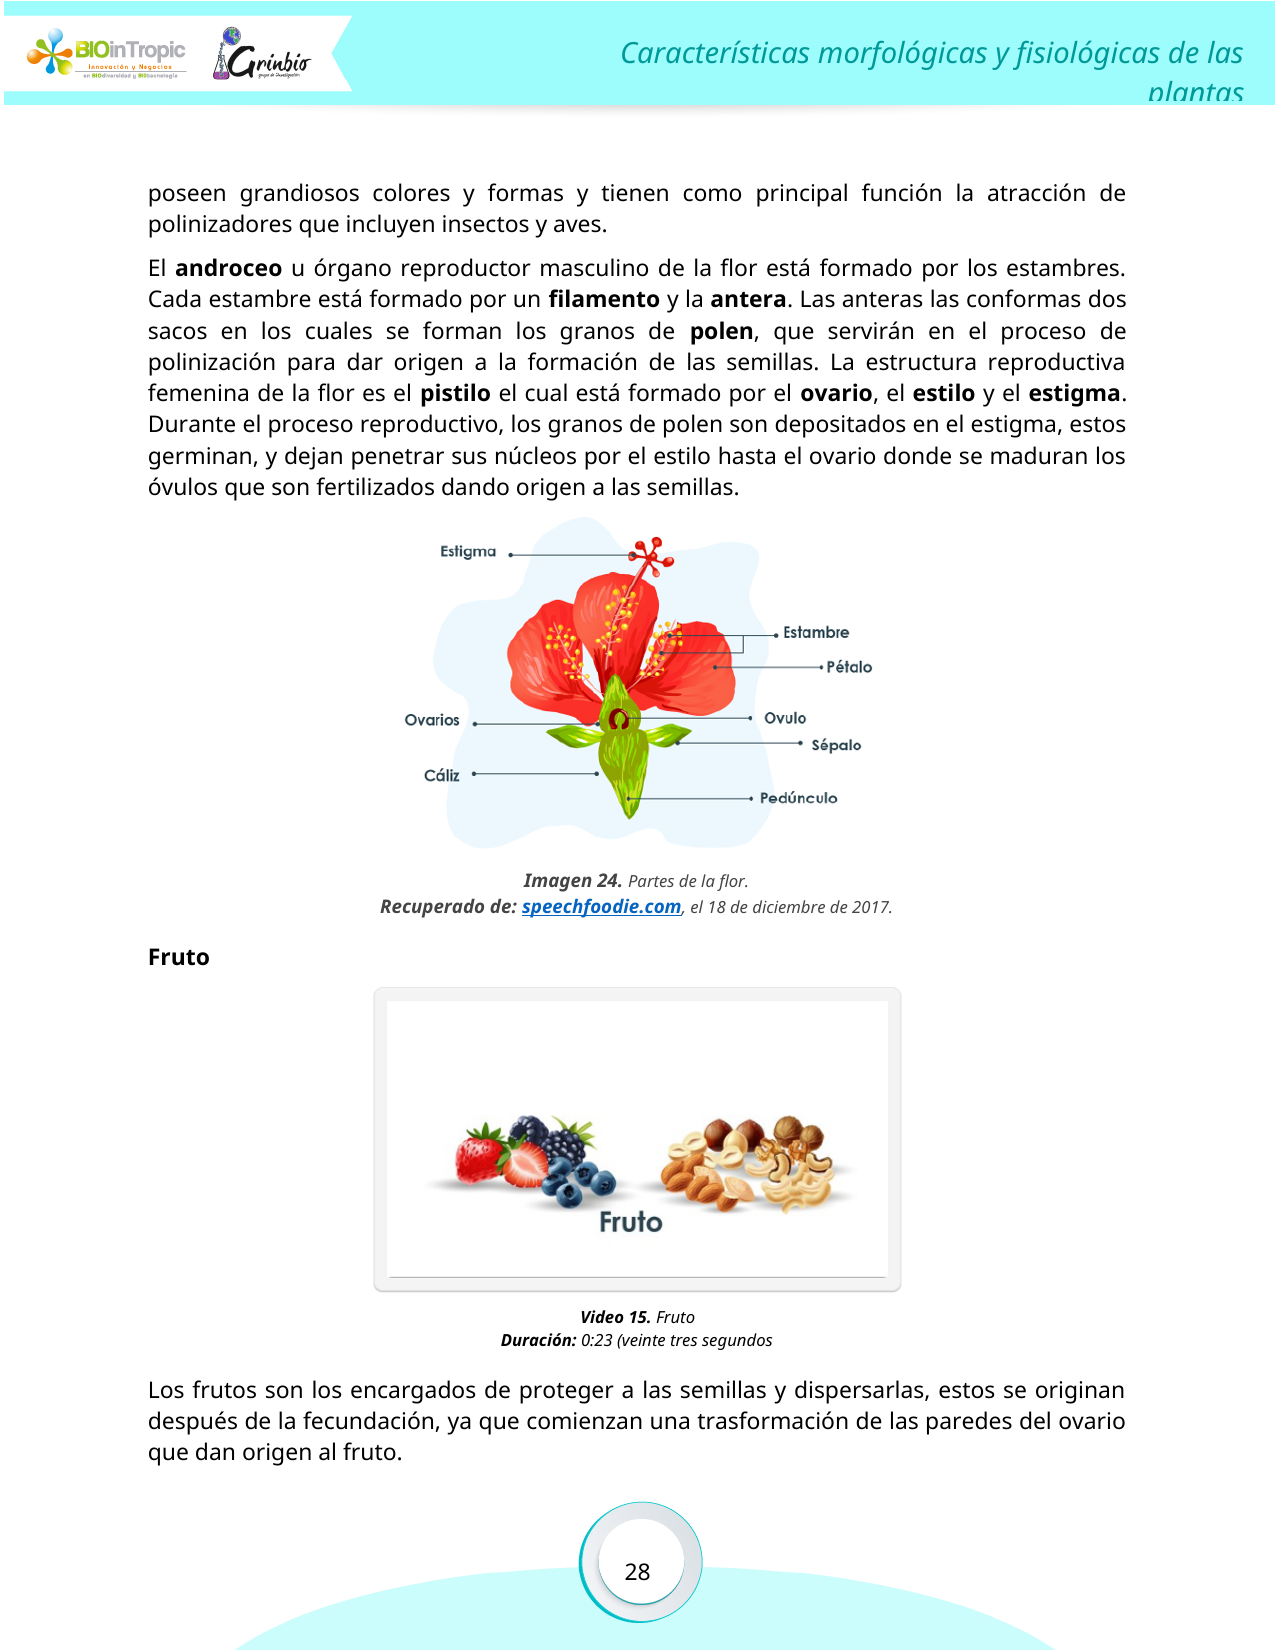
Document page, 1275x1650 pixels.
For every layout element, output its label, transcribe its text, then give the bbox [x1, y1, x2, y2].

text El androceo u órgano reproductor masculino de la flor está formado por los estambres. Cada estambre está formado por un filamento y la antera. Las anteras las conformas dos sacos en los cuales se forman los granos de polen, que servirán en el proceso de polinización para dar origen a la formación de las semillas. La estructura reproductiva femenina de la flor es el pistilo el cual está formado por el ovario, el estilo y el estigma. Durante el proceso reproductivo, los granos de polen son depositados en el estigma, estos germinan, y dejan penetrar sus núcleos por el estilo hasta el ovario donde se maduran los óvulos que son fertilizados dando origen a las semillas. [148, 252, 1127, 502]
text Los frutos son los encargados de proteger a las semillas y dispersarlas, estos se originan después de la fecundación, ya que comienzan una trasformación de las paredes del ovario que dan origen al fruto. [148, 1374, 1127, 1467]
text Fruto [148, 941, 1127, 972]
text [148, 177, 1127, 240]
text Duración: 0:23 (veinte tres segundos [148, 1328, 1127, 1351]
text Imagen 24. Partes de la flor. Recuperado de: speechfoodie.com, el 18 de diciembre de 2017. [148, 867, 1127, 918]
picture [3, 1, 1275, 1650]
text Video 15. Fruto [148, 1306, 1127, 1328]
